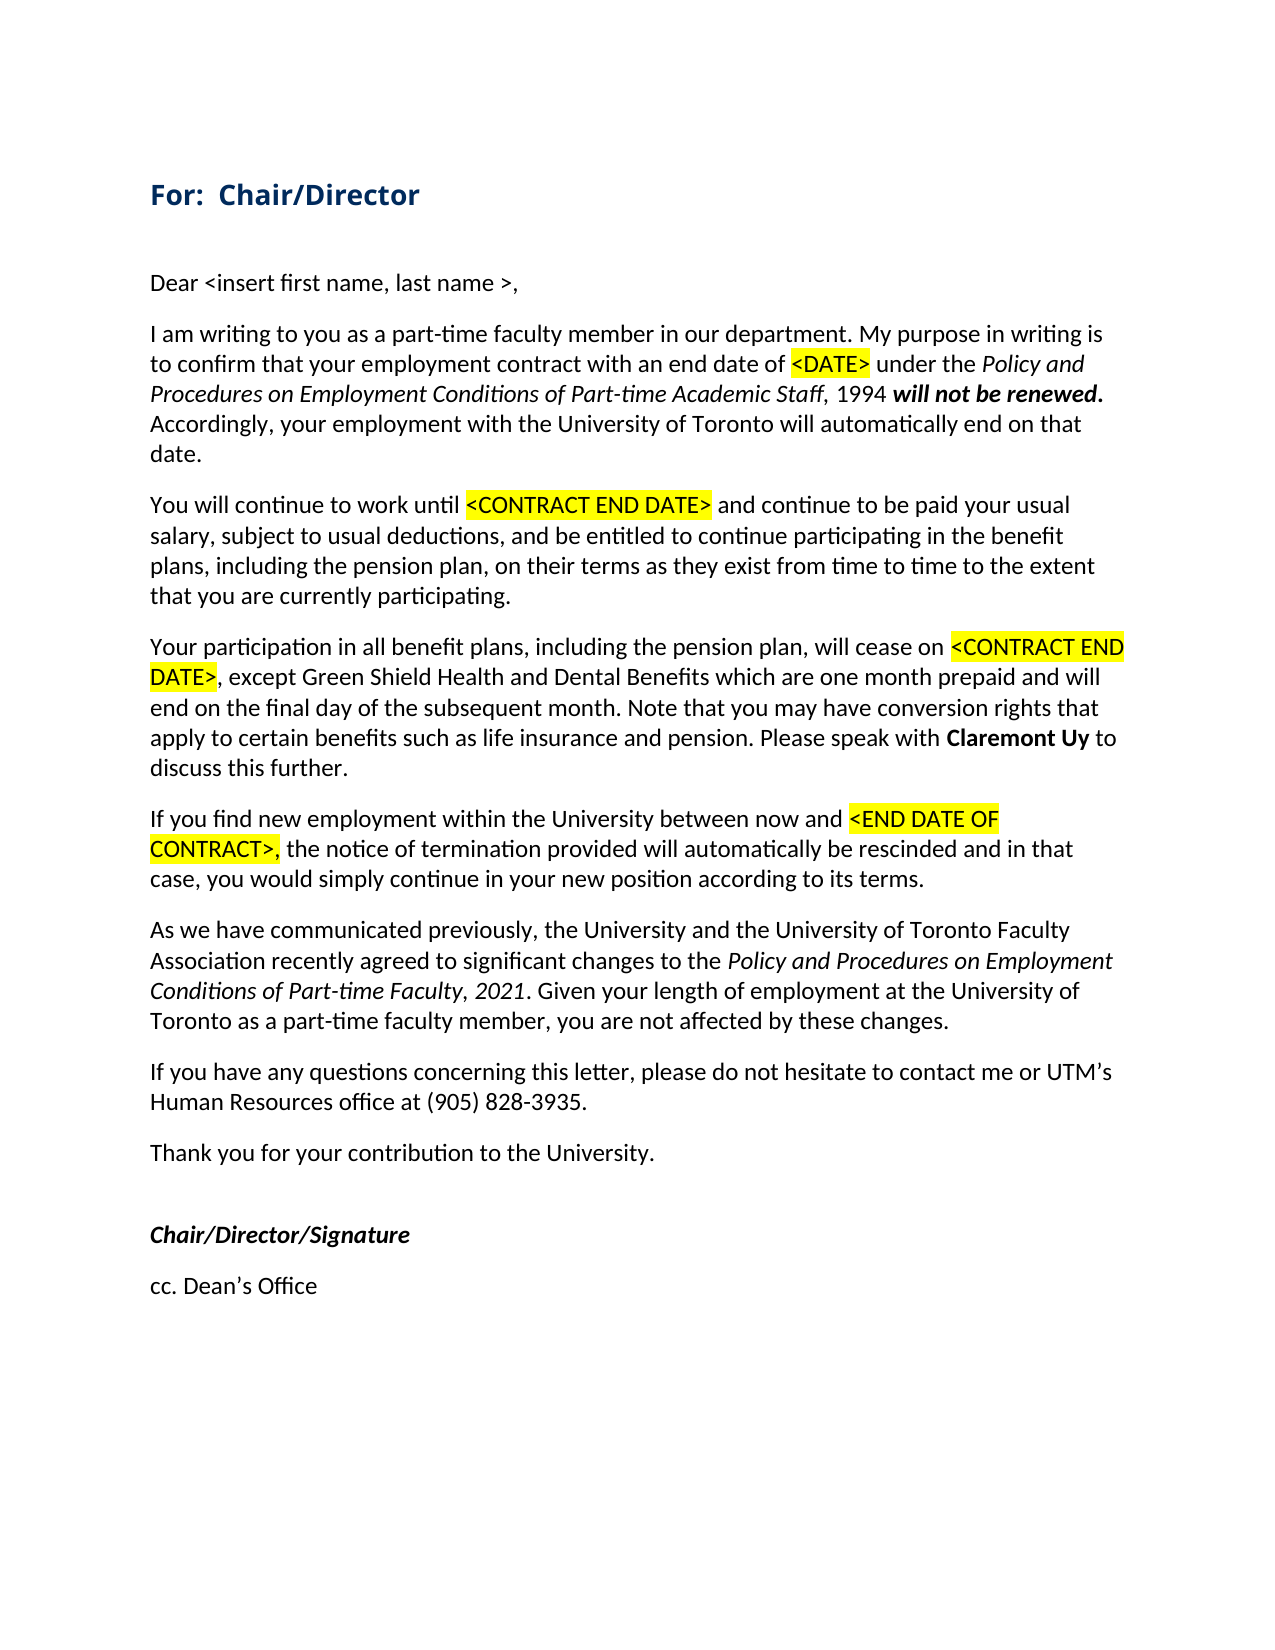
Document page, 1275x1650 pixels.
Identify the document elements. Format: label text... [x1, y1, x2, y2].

text Your participation in all benefit plans, including the pension plan, will cease on <CONTRACT END DATE>, except Green Shield Health and Dental Benefits which are one month prepaid and will end on the final day of the subsequent month. Note that you may have conversion rights that apply to certain benefits such as life insurance and pension. Please speak with Claremont Uy to discuss this further. [150, 631, 1125, 782]
text If you find new employment within the University between now and <END DATE OF CONTRACT>, the notice of termination provided will automatically be rescinded and in that case, you would simply continue in your new position according to its terms. [150, 803, 1125, 894]
text You will continue to work until <CONTRACT END DATE> and continue to be paid your usual salary, subject to usual deductions, and be entitled to continue participating in the benefit plans, including the pension plan, on their terms as they exist from time to time to the extent that you are currently participating. [150, 490, 1125, 611]
text cc. Dean’s Office [150, 1270, 1125, 1300]
text Dear <insert first name, last name >, [150, 267, 1125, 297]
text Thank you for your contribution to the University. [150, 1138, 1125, 1198]
text I am writing to you as a part-time faculty member in our department. My purpose in writing is to confirm that your employment contract with an end date of <DATE> under the Policy and Procedures on Employment Conditions of Part-time Academic Staff, 1994 will not be renewed. Accordingly, your employment with the University of Toronto will automatically end on that date. [150, 318, 1125, 469]
text As we have communicated previously, the University and the University of Toronto Faculty Association recently agreed to significant changes to the Policy and Procedures on Employment Conditions of Part-time Faculty, 2021. Given your length of employment at the University of Toronto as a part-time faculty member, you are not affected by these changes. [150, 915, 1125, 1036]
text Chair/Director/Signature [150, 1219, 1125, 1249]
text For: Chair/Director [150, 175, 1125, 213]
text If you have any questions concerning this letter, please do not hesitate to contact me or UTM’s Human Resources office at (905) 828-3935. [150, 1056, 1125, 1117]
